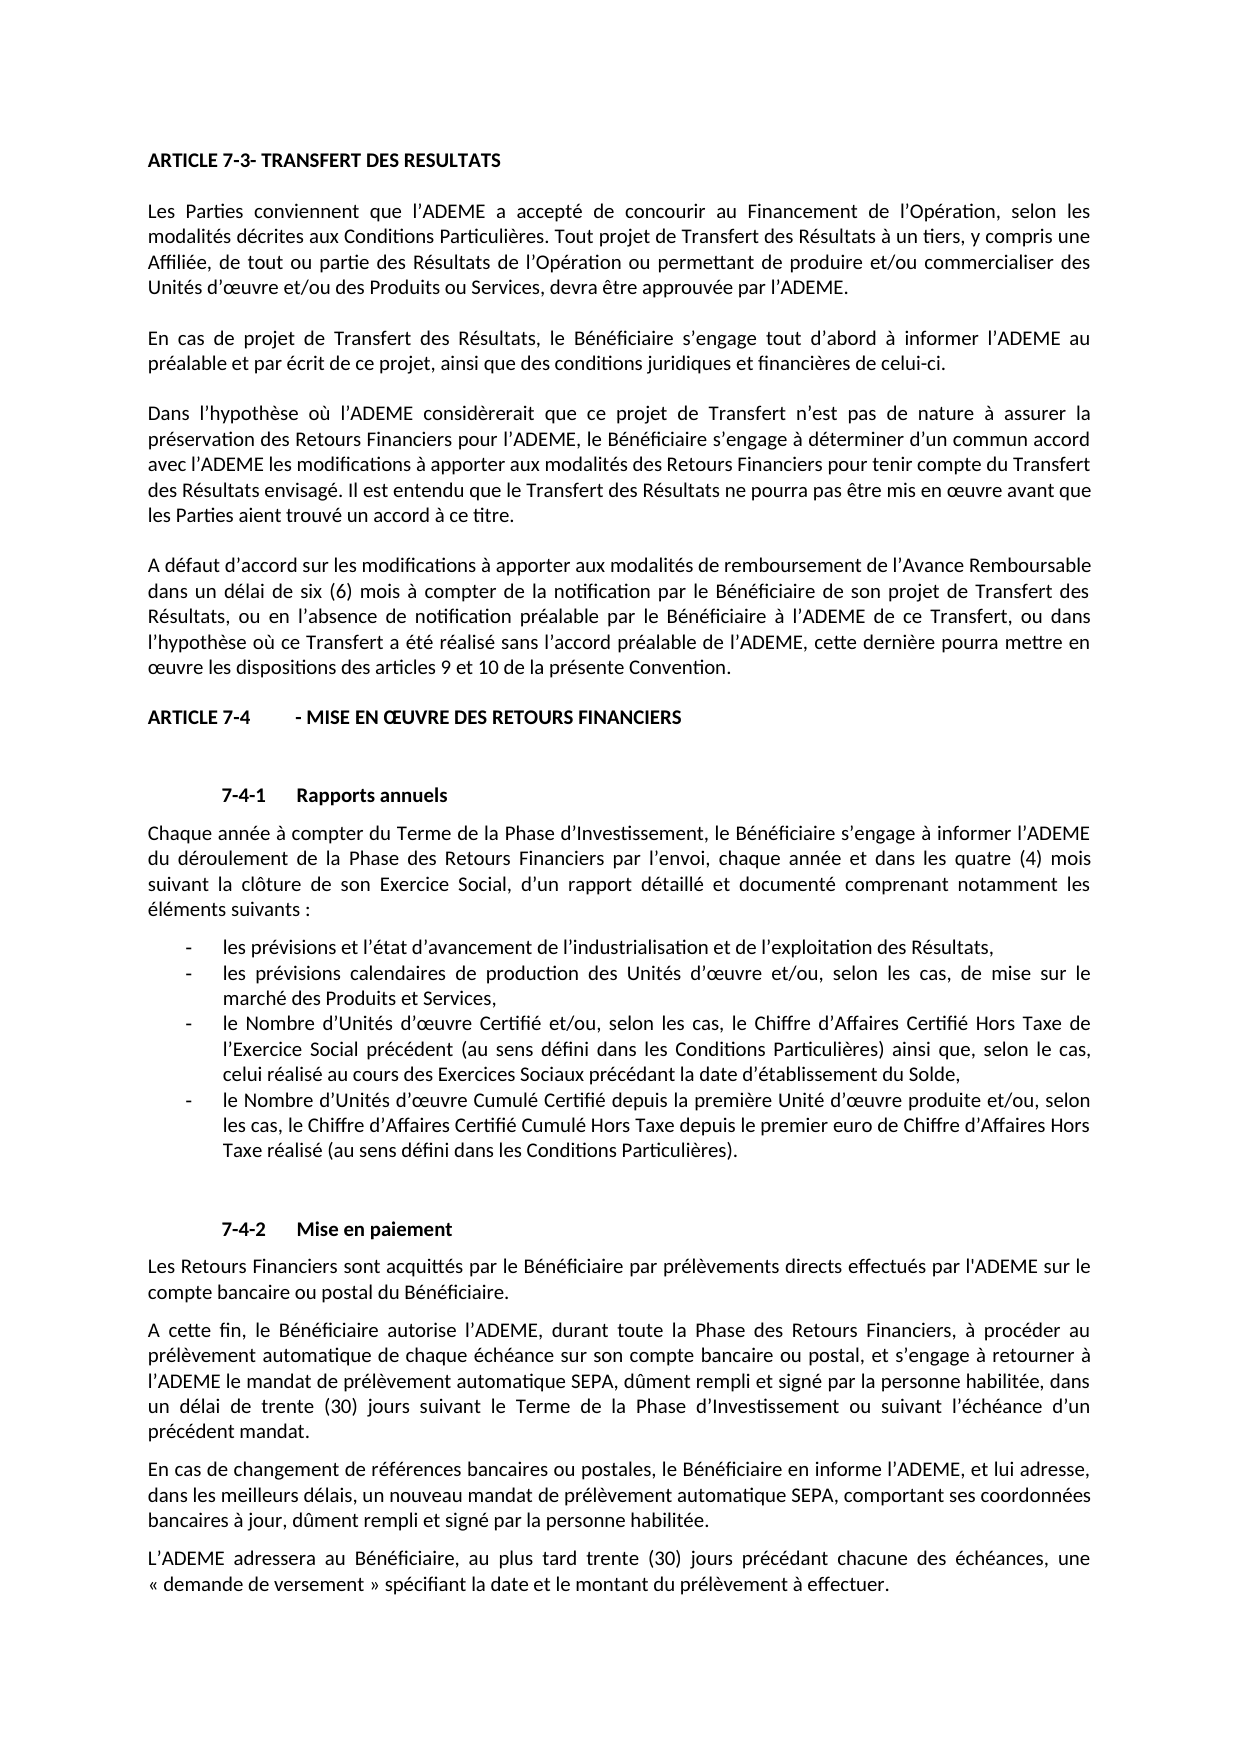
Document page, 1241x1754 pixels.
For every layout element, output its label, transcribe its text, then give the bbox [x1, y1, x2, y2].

list les prévisions et l’état d’avancement de l’industrialisation et de l’exploitation des Résultats, [185, 934, 1093, 960]
text Dans l’hypothèse où l’ADEME considèrerait que ce projet de Transfert n’est pas de nature à assurer la préservation des Retours Financiers pour l’ADEME, le Bénéficiaire s’engage à déterminer d’un commun accord avec l’ADEME les modifications à apporter aux modalités des Retours Financiers pour tenir compte du Transfert des Résultats envisagé. Il est entendu que le Transfert des Résultats ne pourra pas être mis en œuvre avant que les Parties aient trouvé un accord à ce titre. [148, 401, 1093, 528]
text Les Parties conviennent que l’ADEME a accepté de concourir au Financement de l’Opération, selon les modalités décrites aux Conditions Particulières. Tout projet de Transfert des Résultats à un tiers, y compris une Affiliée, de tout ou partie des Résultats de l’Opération ou permettant de produire et/ou commercialiser des Unités d’œuvre et/ou des Produits ou Services, devra être approuvée par l’ADEME. [148, 198, 1093, 300]
subtitle ARTICLE 7-4 - MISE EN ŒUVRE DES RETOURS FINANCIERS [148, 705, 1093, 730]
text Les Retours Financiers sont acquittés par le Bénéficiaire par prélèvements directs effectués par l'ADEME sur le compte bancaire ou postal du Bénéficiaire. [148, 1254, 1093, 1304]
list le Nombre d’Unités d’œuvre Cumulé Certifié depuis la première Unité d’œuvre produite et/ou, selon les cas, le Chiffre d’Affaires Certifié Cumulé Hors Taxe depuis le premier euro de Chiffre d’Affaires Hors Taxe réalisé (au sens défini dans les Conditions Particulières). [185, 1087, 1093, 1163]
text A cette fin, le Bénéficiaire autorise l’ADEME, durant toute la Phase des Retours Financiers, à procéder au prélèvement automatique de chaque échéance sur son compte bancaire ou postal, et s’engage à retourner à l’ADEME le mandat de prélèvement automatique SEPA, dûment rempli et signé par la personne habilitée, dans un délai de trente (30) jours suivant le Terme de la Phase d’Investissement ou suivant l’échéance d’un précédent mandat. [148, 1317, 1093, 1444]
subtitle 7-4-1 Rapports annuels [221, 783, 1093, 808]
subtitle 7-4-2 Mise en paiement [221, 1216, 1093, 1241]
text A défaut d’accord sur les modifications à apporter aux modalités de remboursement de l’Avance Remboursable dans un délai de six (6) mois à compter de la notification par le Bénéficiaire de son projet de Transfert des Résultats, ou en l’absence de notification préalable par le Bénéficiaire à l’ADEME de ce Transfert, ou dans l’hypothèse où ce Transfert a été réalisé sans l’accord préalable de l’ADEME, cette dernière pourra mettre en œuvre les dispositions des articles 9 et 10 de la présente Convention. [148, 553, 1093, 680]
text En cas de projet de Transfert des Résultats, le Bénéficiaire s’engage tout d’abord à informer l’ADEME au préalable et par écrit de ce projet, ainsi que des conditions juridiques et financières de celui-ci. [148, 325, 1093, 376]
text Chaque année à compter du Terme de la Phase d’Investissement, le Bénéficiaire s’engage à informer l’ADEME du déroulement de la Phase des Retours Financiers par l’envoi, chaque année et dans les quatre (4) mois suivant la clôture de son Exercice Social, d’un rapport détaillé et documenté comprenant notamment les éléments suivants : [148, 820, 1093, 922]
subtitle ARTICLE 7-3- TRANSFERT DES RESULTATS [148, 148, 1093, 173]
text En cas de changement de références bancaires ou postales, le Bénéficiaire en informe l’ADEME, et lui adresse, dans les meilleurs délais, un nouveau mandat de prélèvement automatique SEPA, comportant ses coordonnées bancaires à jour, dûment rempli et signé par la personne habilitée. [148, 1457, 1093, 1533]
list les prévisions calendaires de production des Unités d’œuvre et/ou, selon les cas, de mise sur le marché des Produits et Services, [185, 960, 1093, 1011]
list le Nombre d’Unités d’œuvre Certifié et/ou, selon les cas, le Chiffre d’Affaires Certifié Hors Taxe de l’Exercice Social précédent (au sens défini dans les Conditions Particulières) ainsi que, selon le cas, celui réalisé au cours des Exercices Sociaux précédant la date d’établissement du Solde, [185, 1011, 1093, 1087]
text L’ADEME adressera au Bénéficiaire, au plus tard trente (30) jours précédant chacune des échéances, une « demande de versement » spécifiant la date et le montant du prélèvement à effectuer. [148, 1545, 1093, 1596]
